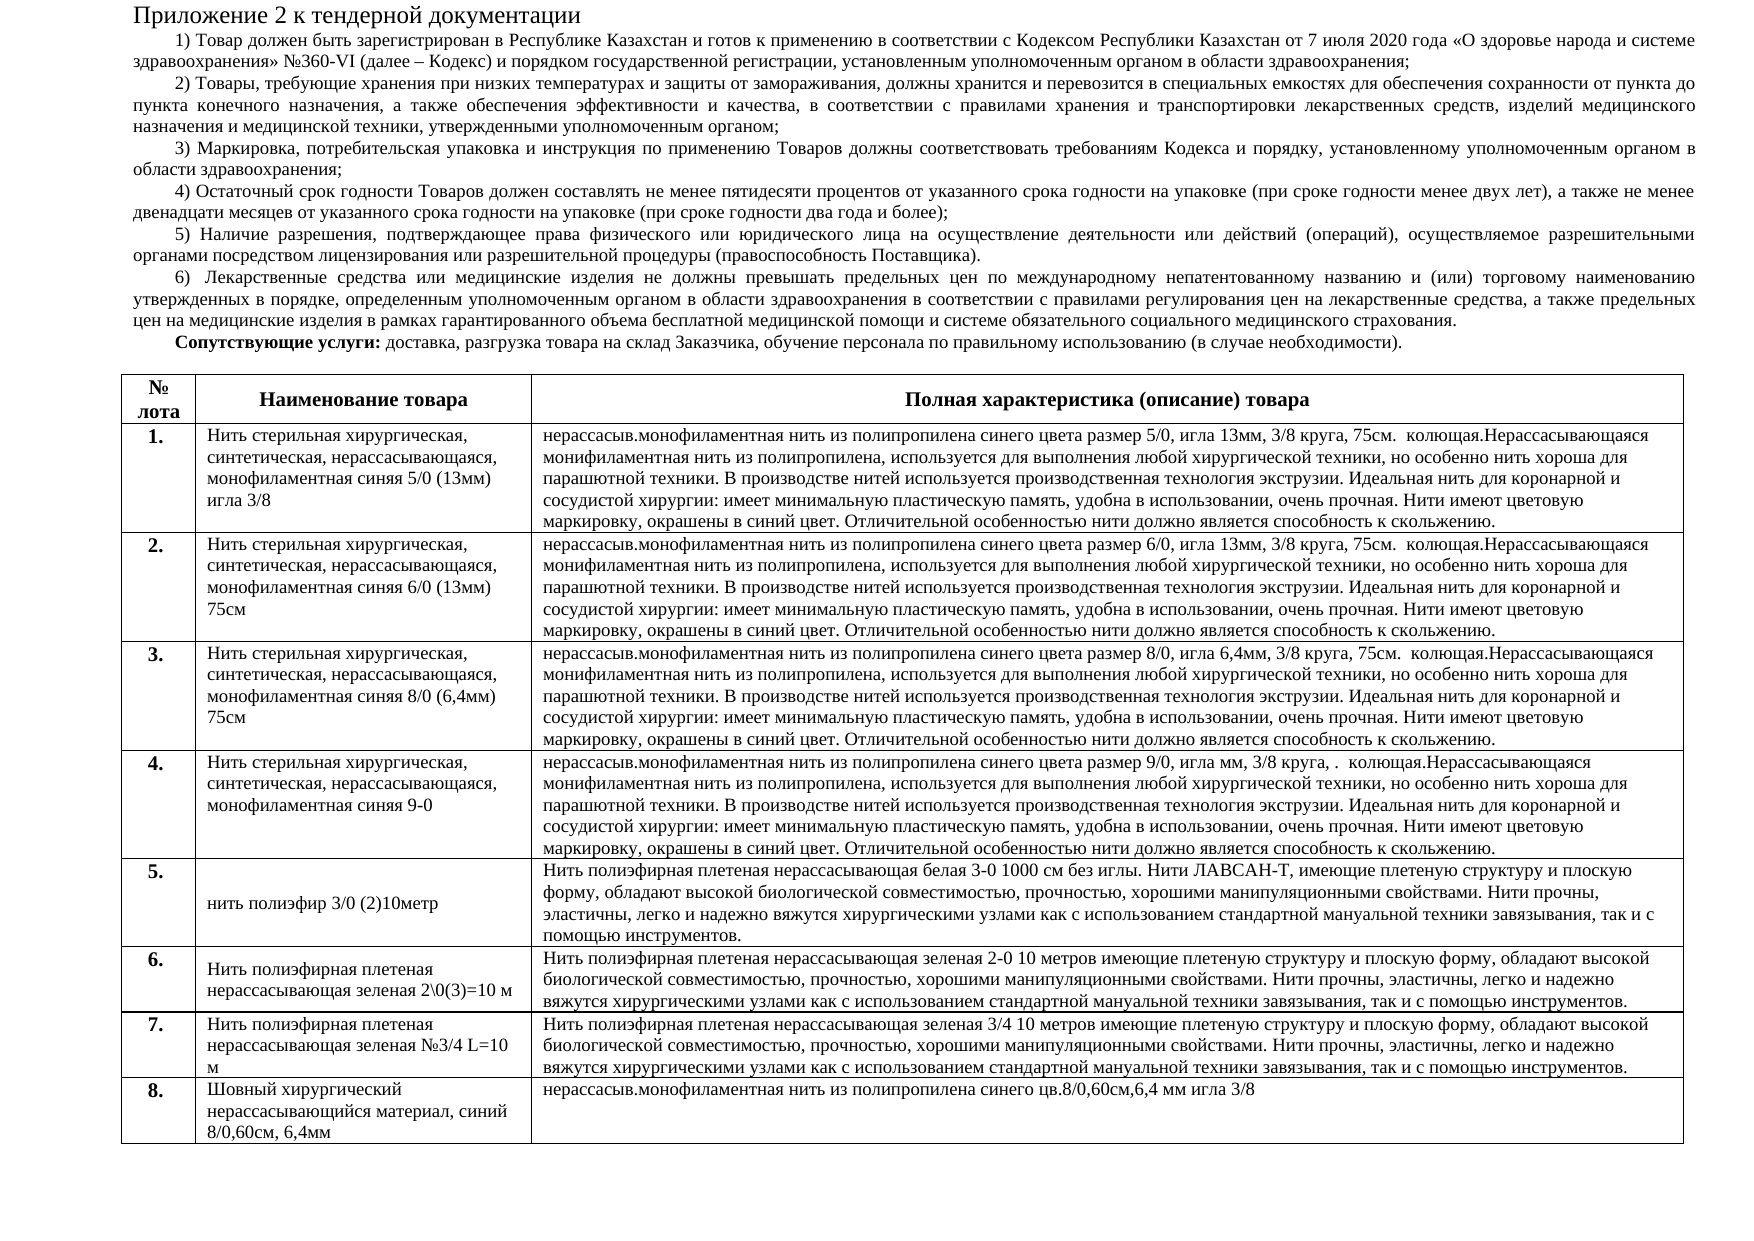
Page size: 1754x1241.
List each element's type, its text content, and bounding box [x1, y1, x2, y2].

table_cell [122, 533, 195, 641]
table_cell нерассасыв.монофиламентная нить из полипропилена синего цвета размер 9/0, игла мм, 3/8 круга, . колющая.Нерассасывающаяся монифиламентная нить из полипропилена, используется для выполнения любой хирургической техники, но особенно нить хороша для парашютной техники. В производстве нитей используется производственная технология экструзии. Идеальная нить для коронарной и сосудистой хирургии: имеет минимальную пластическую память, удобна в использовании, очень прочная. Нити имеют цветовую маркировку, окрашены в синий цвет. Отличительной особенностью нити должно является способность к скольжению. [532, 751, 1683, 858]
table_cell [122, 947, 195, 1011]
table_cell [122, 424, 195, 532]
table_cell Нить полиэфирная плетеная нерассасывающая зеленая 2\0(3)=10 м [196, 947, 531, 1011]
table_header Полная характеристика (описание) товара [532, 375, 1683, 423]
table_cell нерассасыв.монофиламентная нить из полипропилена синего цвета размер 8/0, игла 6,4мм, 3/8 круга, 75см. колющая.Нерассасывающаяся монифиламентная нить из полипропилена, используется для выполнения любой хирургической техники, но особенно нить хороша для парашютной техники. В производстве нитей используется производственная технология экструзии. Идеальная нить для коронарной и сосудистой хирургии: имеет минимальную пластическую память, удобна в использовании, очень прочная. Нити имеют цветовую маркировку, окрашены в синий цвет. Отличительной особенностью нити должно является способность к скольжению. [532, 642, 1683, 749]
table_cell Нить стерильная хирургическая, синтетическая, нерассасывающаяся, монофиламентная синяя 6/0 (13мм) 75см [196, 533, 531, 641]
table_cell [122, 751, 195, 858]
text Сопутствующие услуги: доставка, разгрузка товара на склад Заказчика, обучение персонала по правильному использованию (в случае необходимости). [133, 331, 1698, 352]
text Приложение 2 к тендерной документации [133, 0, 1698, 29]
text 3) Маркировка, потребительская упаковка и инструкция по применению Товаров должны соответствовать требованиям Кодекса и порядку, установленному уполномоченным органом в области здравоохранения; [133, 137, 1698, 180]
table_cell Шовный хирургический нерассасывающийся материал, синий 8/0,60см, 6,4мм [196, 1078, 531, 1143]
table_cell Нить стерильная хирургическая, синтетическая, нерассасывающаяся, монофиламентная синяя 8/0 (6,4мм) 75см [196, 642, 531, 749]
text 5) Наличие разрешения, подтверждающее права физического или юридического лица на осуществление деятельности или действий (операций), осуществляемое разрешительными органами посредством лицензирования или разрешительной процедуры (правоспособность Поставщика). [133, 223, 1698, 266]
text 1) Товар должен быть зарегистрирован в Республике Казахстан и готов к применению в соответствии с Кодексом Республики Казахстан от 7 июля 2020 года «О здоровье народа и системе здравоохранения» №360-VI (далее – Кодекс) и порядком государственной регистрации, установленным уполномоченным органом в области здравоохранения; [133, 29, 1698, 72]
table_cell Нить полиэфирная плетеная нерассасывающая зеленая 2-0 10 метров имеющие плетеную структуру и плоскую форму, обладают высокой биологической совместимостью, прочностью, хорошими манипуляционными свойствами. Нити прочны, эластичны, легко и надежно вяжутся хирургическими узлами как с использованием стандартной мануальной техники завязывания, так и с помощью инструментов. [532, 947, 1683, 1011]
table_cell нерассасыв.монофиламентная нить из полипропилена синего цв.8/0,60см,6,4 мм игла 3/8 [532, 1078, 1683, 1143]
table_cell Нить стерильная хирургическая, синтетическая, нерассасывающаяся, монофиламентная синяя 9-0 [196, 751, 531, 858]
table_cell нерассасыв.монофиламентная нить из полипропилена синего цвета размер 5/0, игла 13мм, 3/8 круга, 75см. колющая.Нерассасывающаяся монифиламентная нить из полипропилена, используется для выполнения любой хирургической техники, но особенно нить хороша для парашютной техники. В производстве нитей используется производственная технология экструзии. Идеальная нить для коронарной и сосудистой хирургии: имеет минимальную пластическую память, удобна в использовании, очень прочная. Нити имеют цветовую маркировку, окрашены в синий цвет. Отличительной особенностью нити должно является способность к скольжению. [532, 424, 1683, 532]
table_cell [122, 1013, 195, 1077]
table_header Наименование товара [196, 375, 531, 423]
table_cell нить полиэфир 3/0 (2)10метр [196, 859, 531, 946]
table_cell [122, 642, 195, 749]
text 6) Лекарственные средства или медицинские изделия не должны превышать предельных цен по международному непатентованному названию и (или) торговому наименованию утвержденных в порядке, определенным уполномоченным органом в области здравоохранения в соответствии с правилами регулирования цен на лекарственные средства, а также предельных цен на медицинские изделия в рамках гарантированного объема бесплатной медицинской помощи и системе обязательного социального медицинского страхования. [133, 266, 1698, 331]
table_header № лота [122, 375, 195, 423]
table_cell Нить полиэфирная плетеная нерассасывающая зеленая 3/4 10 метров имеющие плетеную структуру и плоскую форму, обладают высокой биологической совместимостью, прочностью, хорошими манипуляционными свойствами. Нити прочны, эластичны, легко и надежно вяжутся хирургическими узлами как с использованием стандартной мануальной техники завязывания, так и с помощью инструментов. [532, 1013, 1683, 1077]
text 2) Товары, требующие хранения при низких температурах и защиты от замораживания, должны хранится и перевозится в специальных емкостях для обеспечения сохранности от пункта до пункта конечного назначения, а также обеспечения эффективности и качества, в соответствии с правилами хранения и транспортировки лекарственных средств, изделий медицинского назначения и медицинской техники, утвержденными уполномоченным органом; [133, 72, 1698, 137]
table_cell нерассасыв.монофиламентная нить из полипропилена синего цвета размер 6/0, игла 13мм, 3/8 круга, 75см. колющая.Нерассасывающаяся монифиламентная нить из полипропилена, используется для выполнения любой хирургической техники, но особенно нить хороша для парашютной техники. В производстве нитей используется производственная технология экструзии. Идеальная нить для коронарной и сосудистой хирургии: имеет минимальную пластическую память, удобна в использовании, очень прочная. Нити имеют цветовую маркировку, окрашены в синий цвет. Отличительной особенностью нити должно является способность к скольжению. [532, 533, 1683, 641]
table_cell Нить полиэфирная плетеная нерассасывающая зеленая №3/4 L=10 м [196, 1013, 531, 1077]
table_cell Нить полиэфирная плетеная нерассасывающая белая 3-0 1000 см без иглы. Нити ЛАВСАН-Т, имеющие плетеную структуру и плоскую форму, обладают высокой биологической совместимостью, прочностью, хорошими манипуляционными свойствами. Нити прочны, эластичны, легко и надежно вяжутся хирургическими узлами как с использованием стандартной мануальной техники завязывания, так и с помощью инструментов. [532, 859, 1683, 946]
table_cell [122, 1078, 195, 1143]
text 4) Остаточный срок годности Товаров должен составлять не менее пятидесяти процентов от указанного срока годности на упаковке (при сроке годности менее двух лет), а также не менее двенадцати месяцев от указанного срока годности на упаковке (при сроке годности два года и более); [133, 180, 1698, 223]
table_cell Нить стерильная хирургическая, синтетическая, нерассасывающаяся, монофиламентная синяя 5/0 (13мм) игла 3/8 [196, 424, 531, 532]
table_cell [122, 859, 195, 946]
